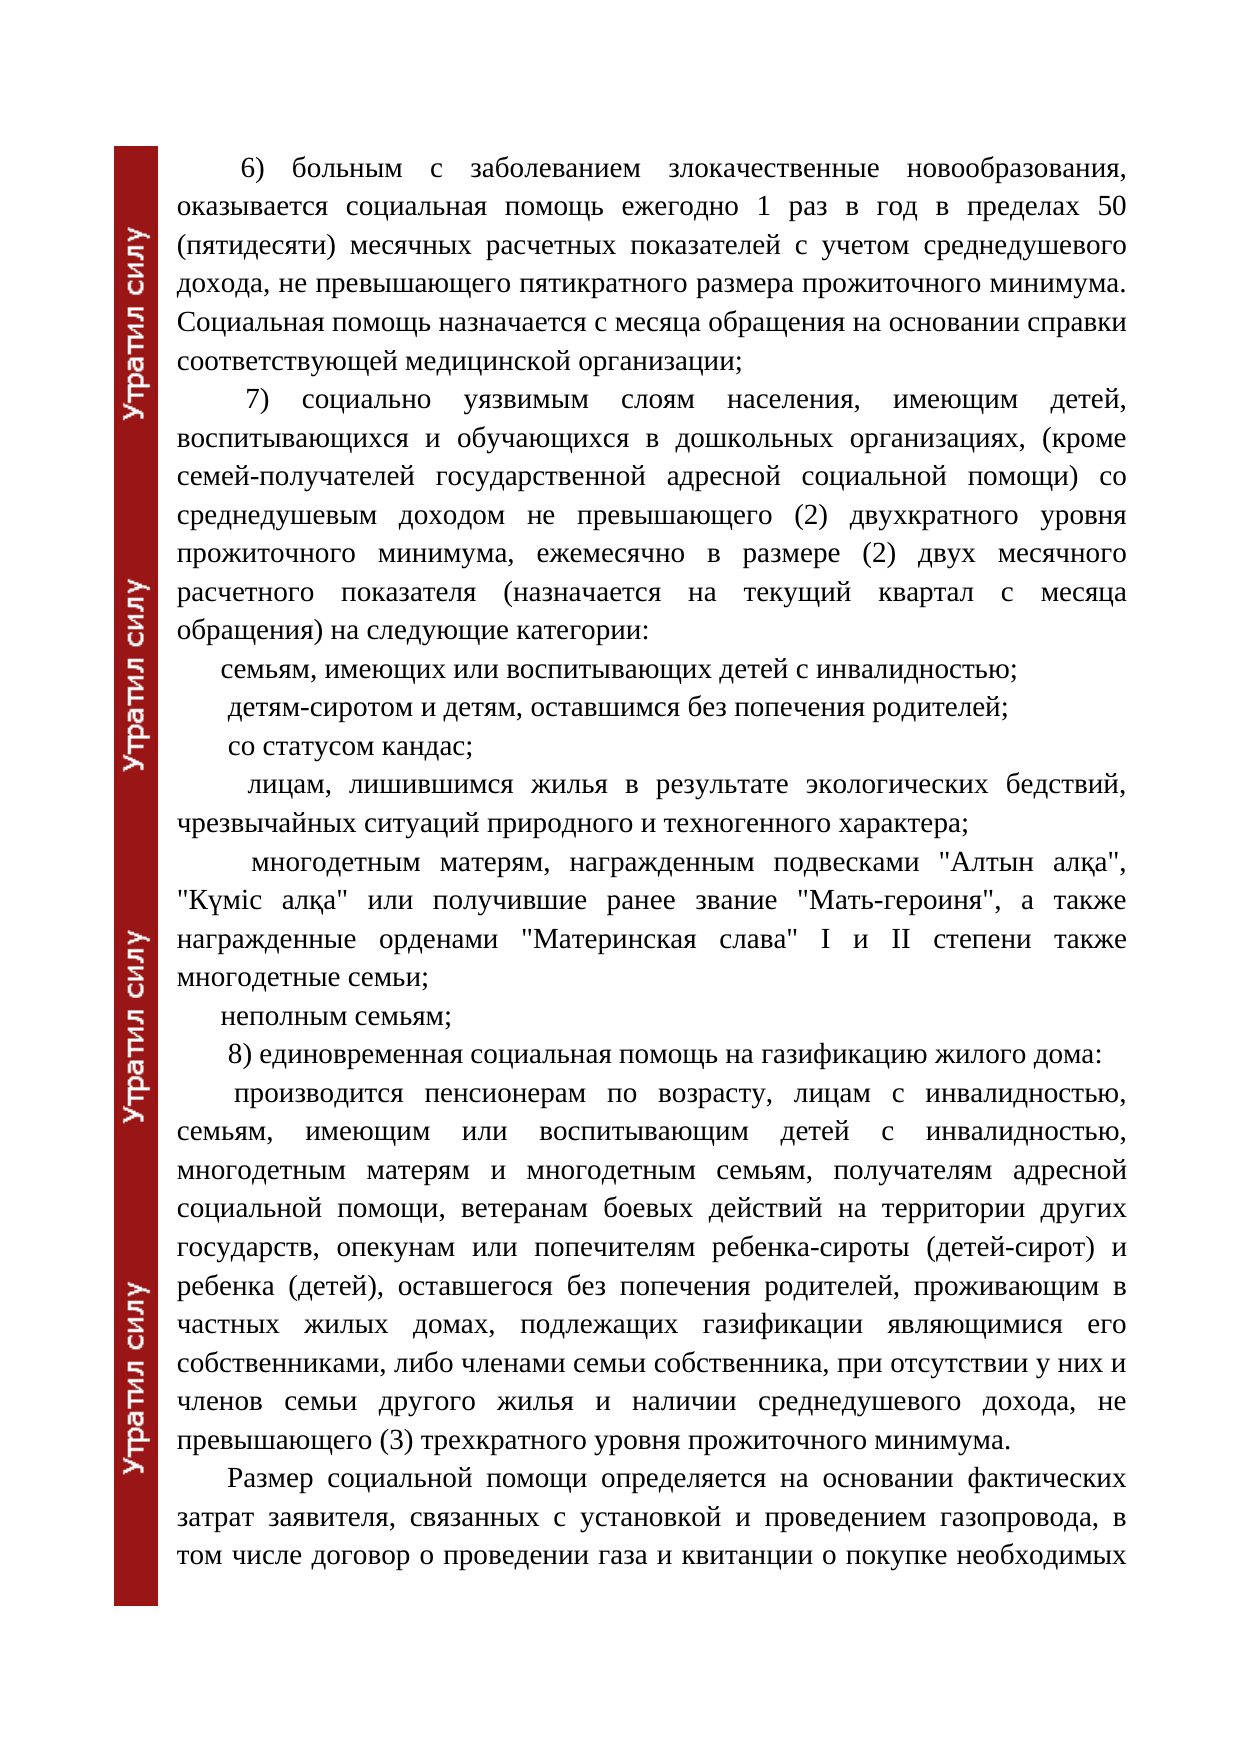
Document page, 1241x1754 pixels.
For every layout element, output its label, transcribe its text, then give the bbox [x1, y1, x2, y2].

picture [114, 146, 158, 150]
picture [114, 684, 158, 689]
picture [114, 1571, 158, 1606]
text 7) социально уязвимым слоям населения, имеющим детей, воспитывающихся и обучающихся в дошкольных организациях, (кроме семей-получателей государственной адресной социальной помощи) со среднедушевым доходом не превышающего (2) двухкратного уровня прожиточного минимума, ежемесячно в размере (2) двух месячного расчетного показателя (назначается на текущий квартал с месяца обращения) на следующие категории: [112, 381, 1128, 646]
text неполным семьям; [112, 998, 1128, 1031]
picture [114, 723, 158, 728]
text детям-сиротом и детям, оставшимся без попечения родителей; [112, 689, 1128, 723]
picture [114, 839, 158, 844]
picture [114, 1070, 158, 1075]
text лицам, лишившимся жилья в результате экологических бедствий, чрезвычайных ситуаций природного и техногенного характера; [112, 767, 1128, 839]
text семьям, имеющих или воспитывающих детей с инвалидностью; [112, 651, 1128, 684]
picture [114, 376, 158, 381]
text со статусом кандас; [112, 728, 1128, 762]
picture [114, 993, 158, 998]
text 8) единовременная социальная помощь на газификацию жилого дома: [112, 1036, 1128, 1070]
picture [114, 646, 158, 651]
picture [114, 1455, 158, 1460]
text многодетным матерям, награжденным подвесками "Алтын алқа", "Күміс алқа" или получившие ранее звание "Мать-героиня", а также награжденные орденами "Материнская слава" I и II степени также многодетные семьи; [112, 844, 1128, 993]
text производится пенсионерам по возрасту, лицам с инвалидностью, семьям, имеющим или воспитывающим детей с инвалидностью, многодетным матерям и многодетным семьям, получателям адресной социальной помощи, ветеранам боевых действий на территории других государств, опекунам или попечителям ребенка-сироты (детей-сирот) и ребенка (детей), оставшегося без попечения родителей, проживающим в частных жилых домах, подлежащих газификации являющимися его собственниками, либо членами семьи собственника, при отсутствии у них и членов семьи другого жилья и наличии среднедушевого дохода, не превышающего (3) трехкратного уровня прожиточного минимума. [112, 1075, 1128, 1455]
picture [114, 762, 158, 767]
text 6) больным c заболеванием злокачественные новообразования, оказывается социальная помощь ежегодно 1 раз в год в пределах 50 (пятидесяти) месячных расчетных показателей с учетом среднедушевого дохода, не превышающего пятикратного размера прожиточного минимума. Социальная помощь назначается с месяца обращения на основании справки соответствующей медицинской организации; [112, 150, 1128, 376]
picture [114, 1031, 158, 1036]
